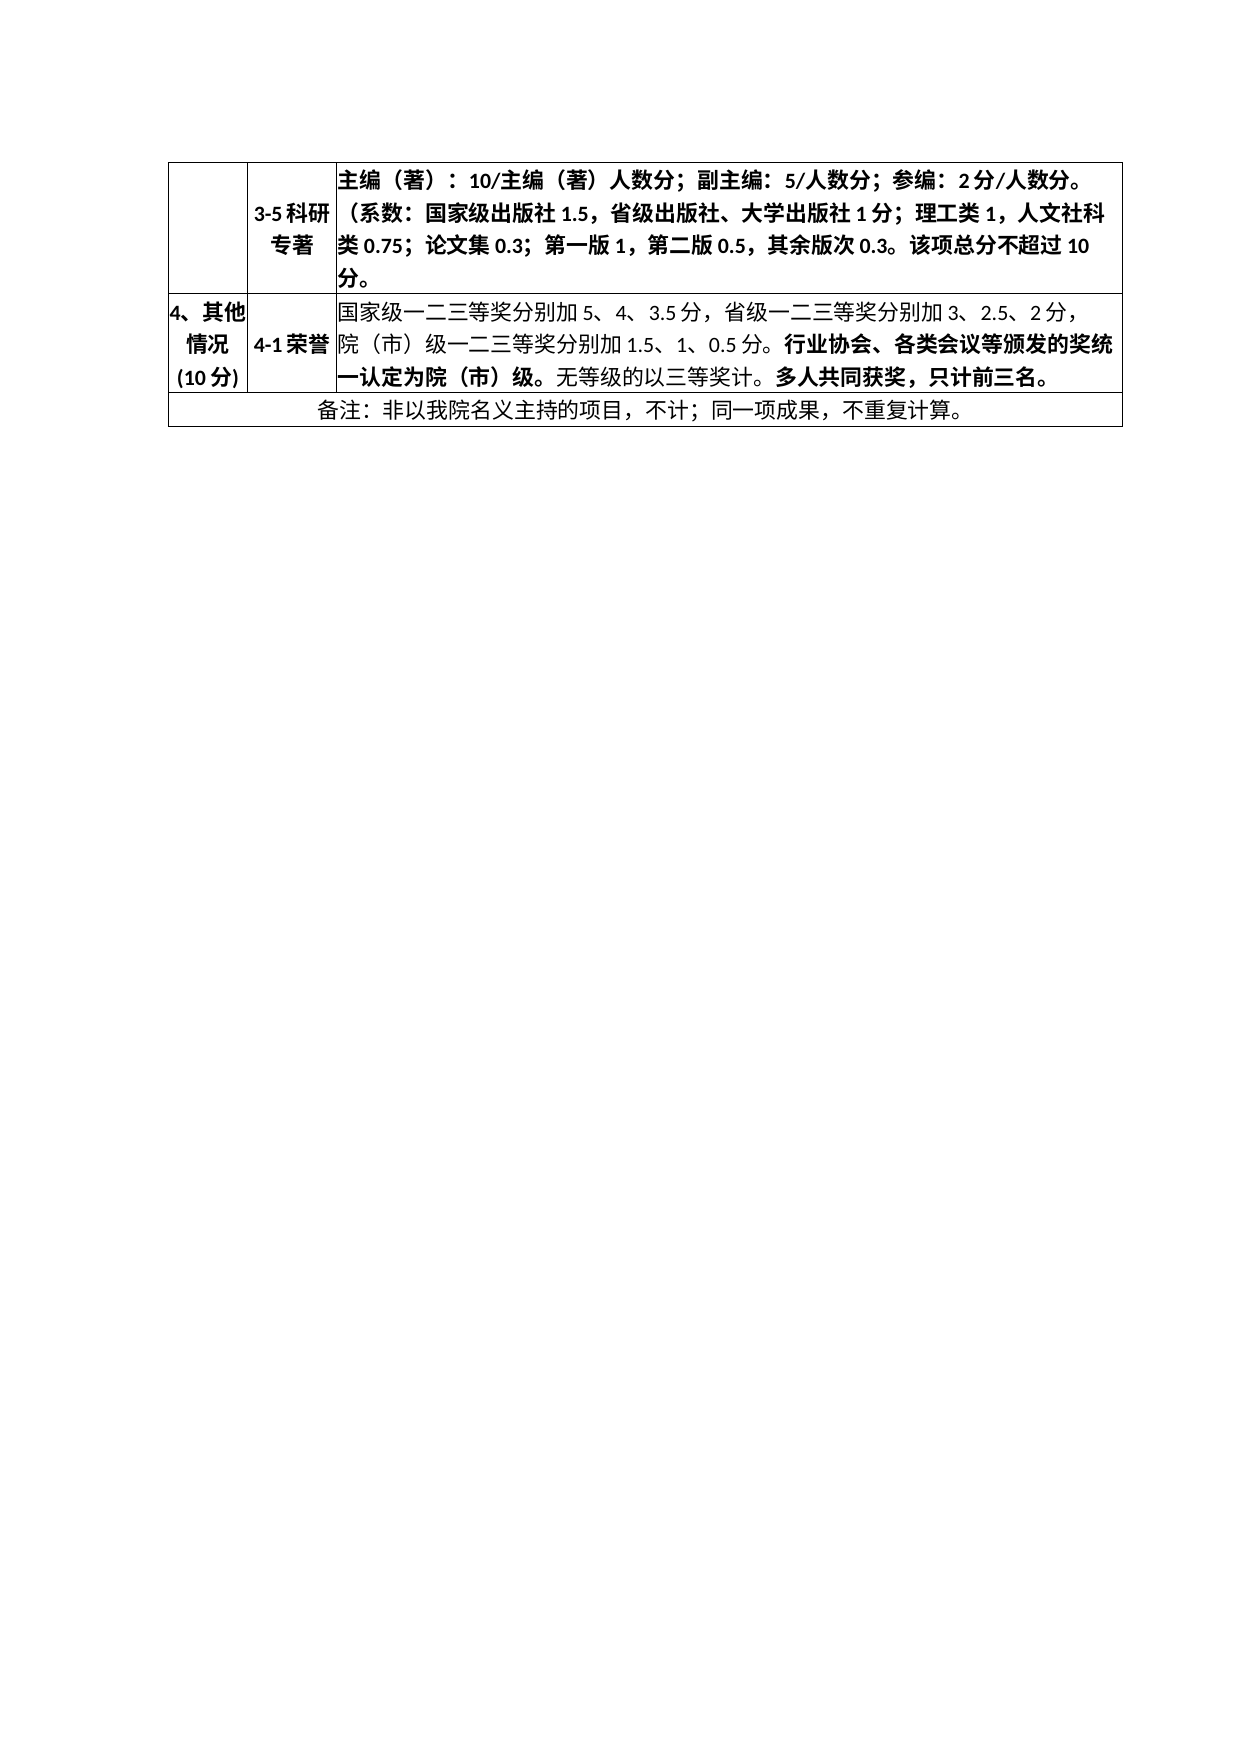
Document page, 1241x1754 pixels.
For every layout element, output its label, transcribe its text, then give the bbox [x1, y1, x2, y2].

table_cell 主编（著）：10/主编（著）人数分；副主编：5/人数分；参编：2分/人数分。（系数：国家级出版社1.5，省级出版社、大学出版社1分；理工类1，人文社科类0.75；论文集0.3；第一版1，第二版0.5，其余版次0.3。该项总分不超过10分。 [337, 163, 1122, 293]
table_cell 3-5科研 专著 [248, 163, 336, 293]
table_cell 国家级一二三等奖分别加5、4、3.5分，省级一二三等奖分别加3、2.5、2分， 院（市）级一二三等奖分别加1.5、1、0.5分。行业协会、各类会议等颁发的奖统一认定为院（市）级。无等级的以三等奖计。多人共同获奖，只计前三名。 [337, 294, 1122, 392]
table_cell 备注：非以我院名义主持的项目，不计；同一项成果，不重复计算。 [169, 393, 1122, 426]
table_cell 4-1荣誉 [248, 294, 336, 392]
table_cell 4、其他情况 (10分) [169, 294, 247, 392]
